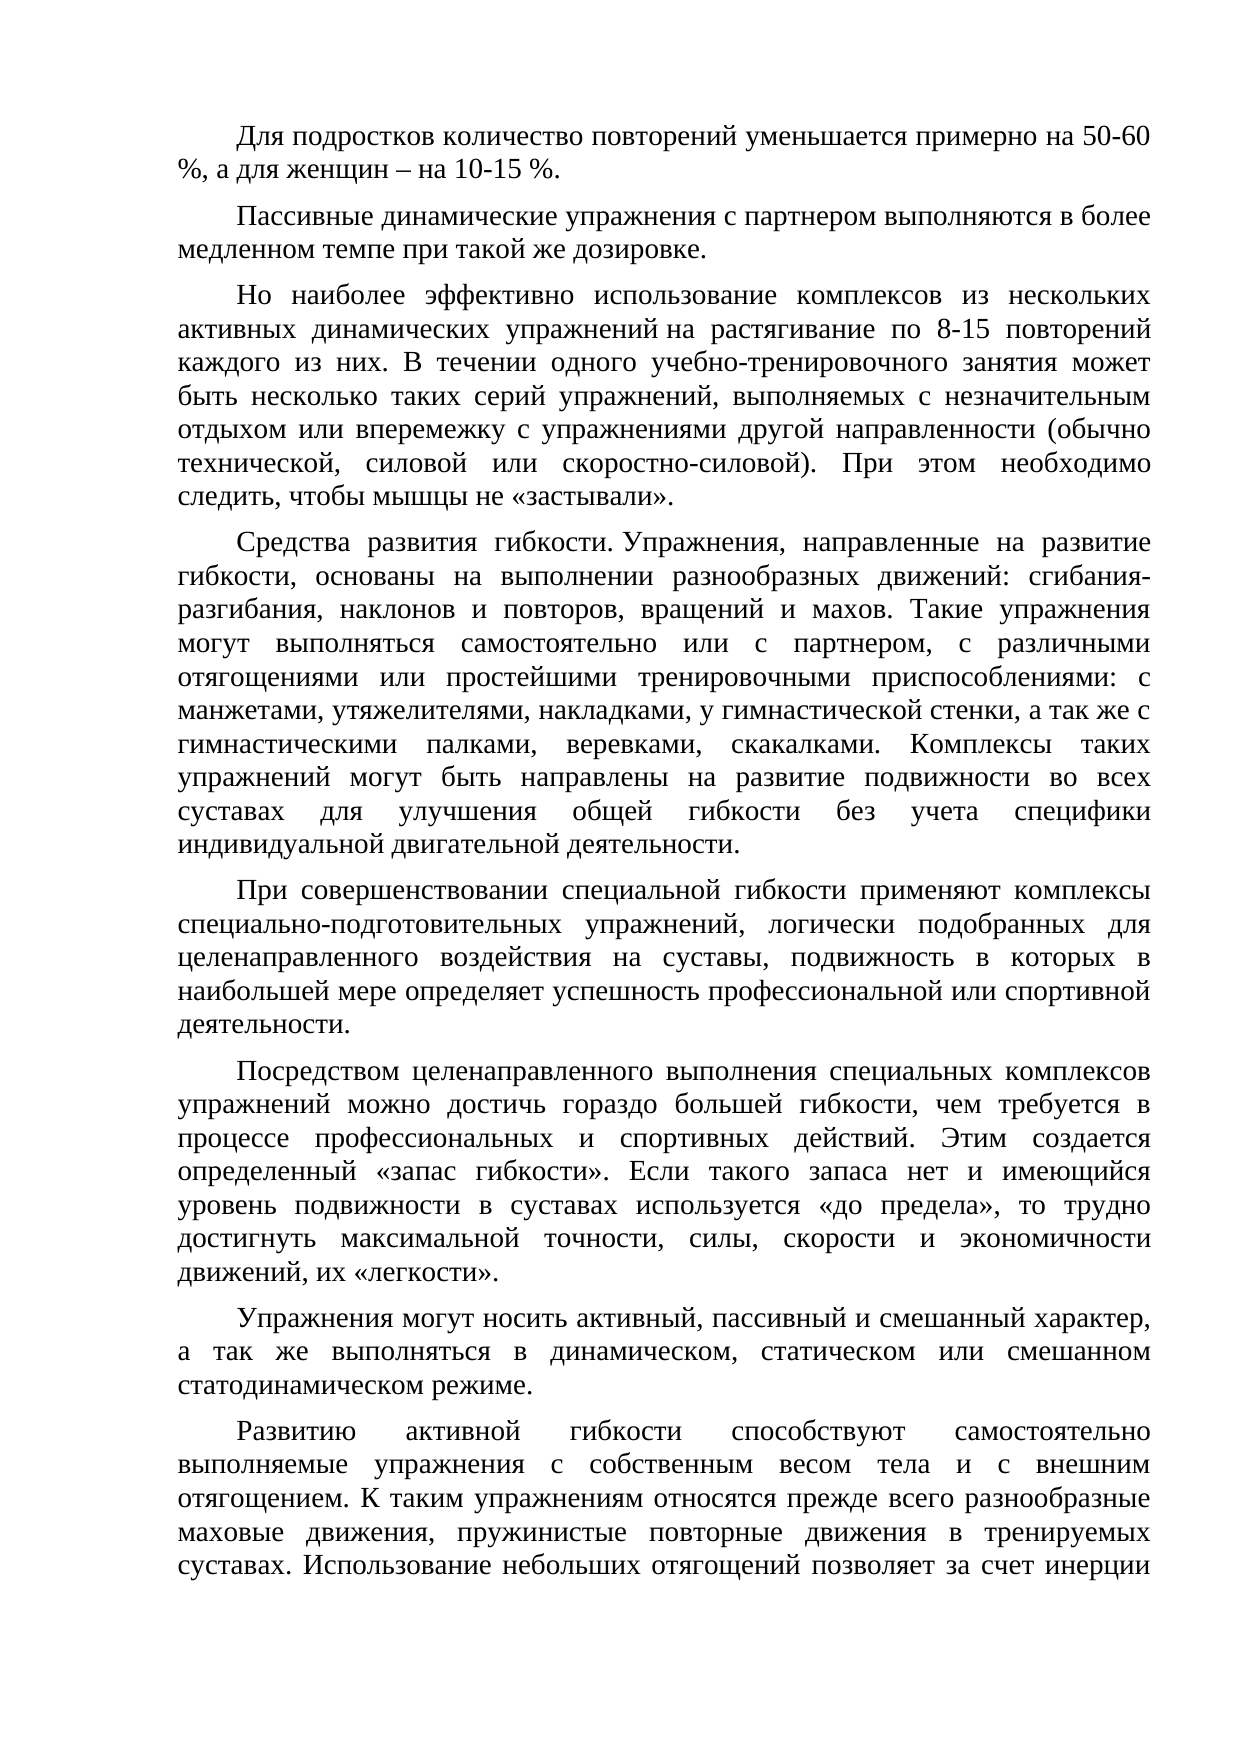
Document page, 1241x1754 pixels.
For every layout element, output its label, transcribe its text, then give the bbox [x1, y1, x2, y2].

text Упражнения могут носить активный, пассивный и смешанный характер, а так же выполняться в динамическом, статическом или смешанном статодинамическом режиме. [177, 1300, 1152, 1401]
text Для подростков количество повторений уменьшается примерно на 50-60 %, а для женщин – на 10-15 %. [177, 118, 1152, 185]
text Пассивные динамические упражнения с партнером выполняются в более медленном темпе при такой же дозировке. [177, 198, 1152, 265]
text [177, 1413, 1152, 1581]
text При совершенствовании специальной гибкости применяют комплексы специально-подготовительных упражнений, логически подобранных для целенаправленного воздействия на суставы, подвижность в которых в наибольшей мере определяет успешность профессиональной или спортивной деятельности. [177, 872, 1152, 1040]
text Средства развития гибкости. Упражнения, направленные на развитие гибкости, основаны на выполнении разнообразных движений: сгибания-разгибания, наклонов и повторов, вращений и махов. Такие упражнения могут выполняться самостоятельно или с партнером, с различными отягощениями или простейшими тренировочными приспособлениями: с манжетами, утяжелителями, накладками, у гимнастической стенки, а так же с гимнастическими палками, веревками, скакалками. Комплексы таких упражнений могут быть направлены на развитие подвижности во всех суставах для улучшения общей гибкости без учета специфики индивидуальной двигательной деятельности. [177, 524, 1152, 860]
text Посредством целенаправленного выполнения специальных комплексов упражнений можно достичь гораздо большей гибкости, чем требуется в процессе профессиональных и спортивных действий. Этим создается определенный «запас гибкости». Если такого запаса нет и имеющийся уровень подвижности в суставах используется «до предела», то трудно достигнуть максимальной точности, силы, скорости и экономичности движений, их «легкости». [177, 1053, 1152, 1287]
text Но наиболее эффективно использование комплексов из нескольких активных динамических упражнений на растягивание по 8-15 повторений каждого из них. В течении одного учебно-тренировочного занятия может быть несколько таких серий упражнений, выполняемых с незначительным отдыхом или вперемежку с упражнениями другой направленности (обычно технической, силовой или скоростно-силовой). При этом необходимо следить, чтобы мышцы не «застывали». [177, 277, 1152, 512]
